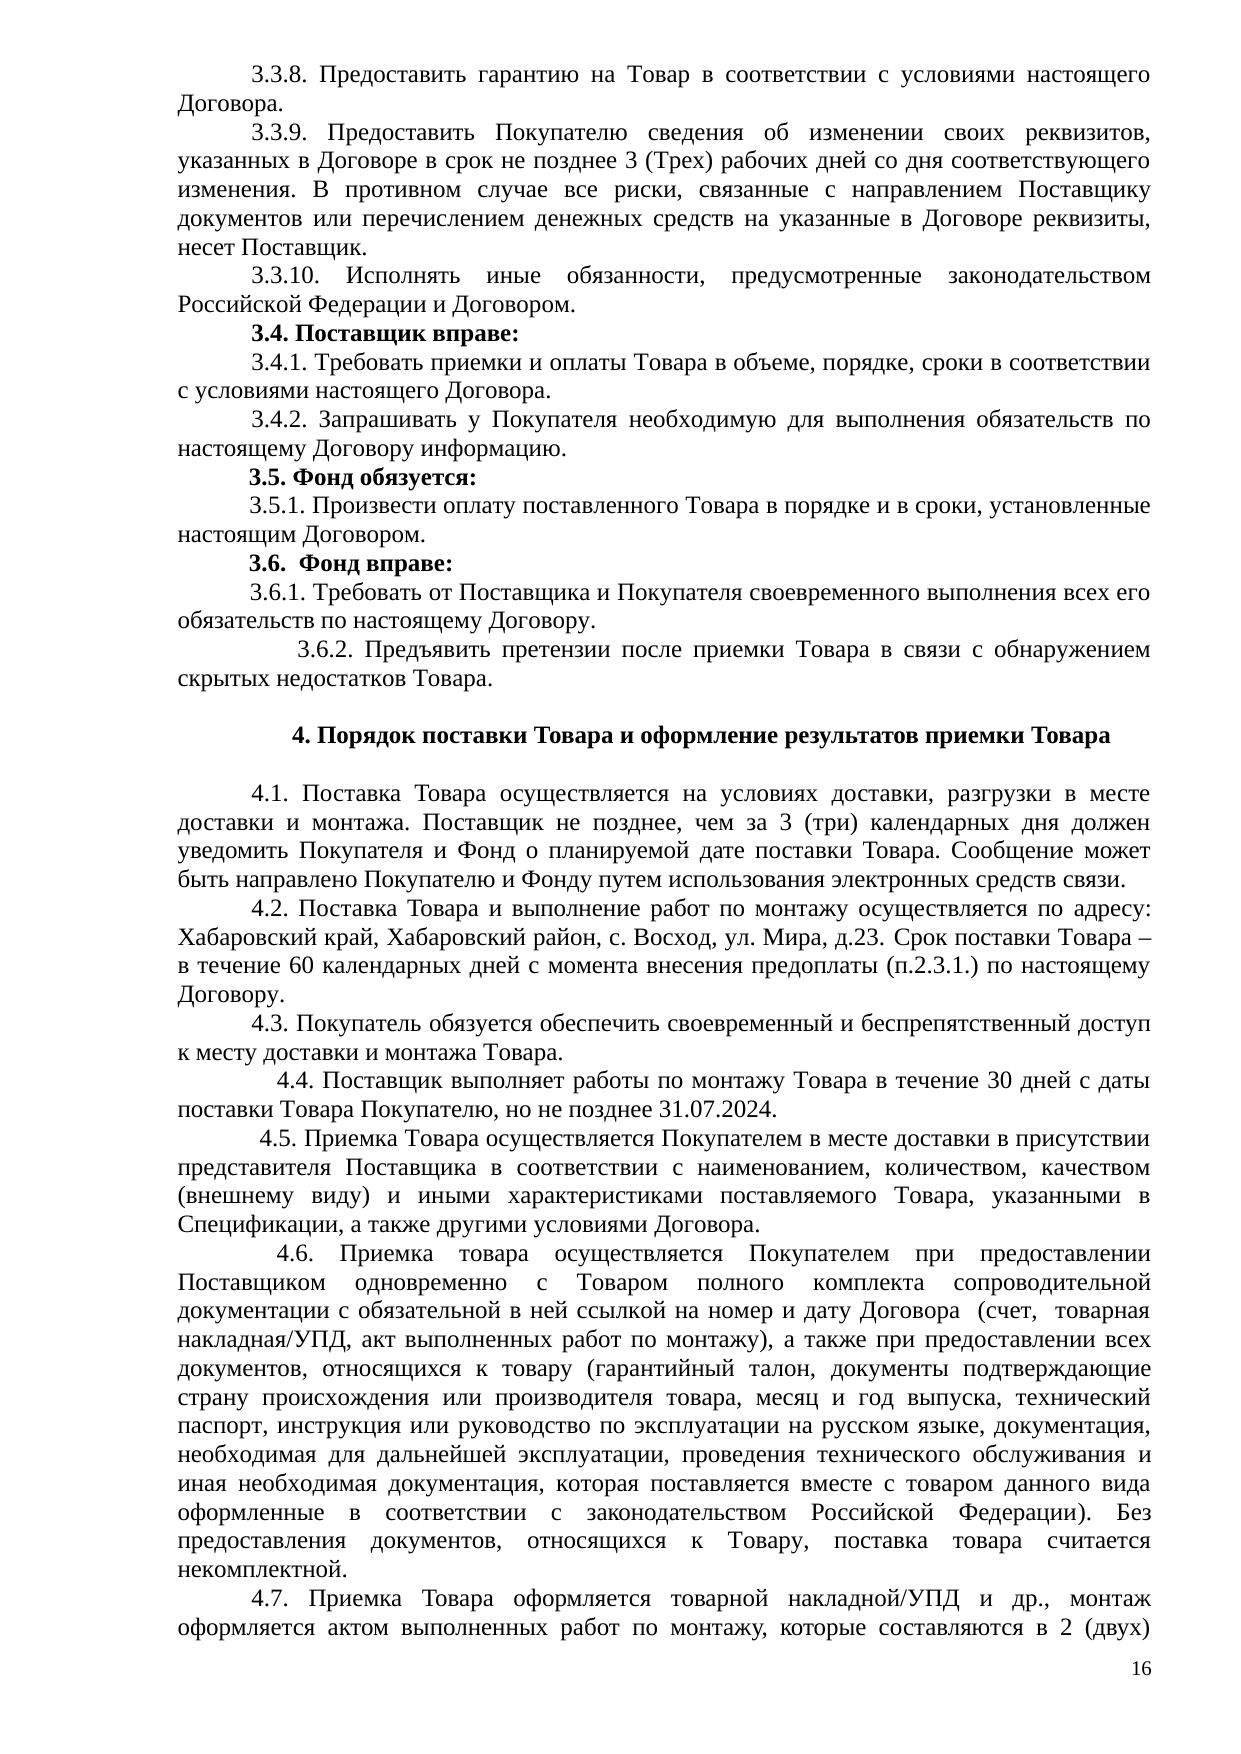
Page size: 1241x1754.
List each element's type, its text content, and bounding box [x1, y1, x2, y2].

text 3.6.1. Требовать от Поставщика и Покупателя своевременного выполнения всех его обязательств по настоящему Договору. [177, 577, 1152, 634]
text 3.4.2. Запрашивать у Покупателя необходимую для выполнения обязательств по настоящему Договору информацию. [177, 404, 1152, 462]
text 3.3.8. Предоставить гарантию на Товар в соответствии с условиями настоящего Договора. [177, 59, 1152, 117]
text 3.4. Поставщик вправе: [177, 318, 1152, 347]
text 4.5. Приемка Товара осуществляется Покупателем в месте доставки в присутствии представителя Поставщика в соответствии с наименованием, количеством, качеством (внешнему виду) и иными характеристиками поставляемого Товара, указанными в Спецификации, а также другими условиями Договора. [177, 1123, 1152, 1238]
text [177, 1583, 1152, 1640]
text 3.5. Фонд обязуется: [236, 462, 1152, 490]
text 3.5.1. Произвести оплату поставленного Товара в порядке и в сроки, установленные настоящим Договором. [177, 490, 1152, 548]
text 4.3. Покупатель обязуется обеспечить своевременный и беспрепятственный доступ к месту доставки и монтажа Товара. [177, 1008, 1152, 1065]
text 3.3.9. Предоставить Покупателю сведения об изменении своих реквизитов, указанных в Договоре в срок не позднее 3 (Трех) рабочих дней со дня соответствующего изменения. В противном случае все риски, связанные с направлением Поставщику документов или перечислением денежных средств на указанные в Договоре реквизиты, несет Поставщик. [177, 117, 1152, 260]
text 4.1. Поставка Товара осуществляется на условиях доставки, разгрузки в месте доставки и монтажа. Поставщик не позднее, чем за 3 (три) календарных дня должен уведомить Покупателя и Фонд о планируемой дате поставки Товара. Сообщение может быть направлено Покупателю и Фонду путем использования электронных средств связи. [177, 778, 1152, 893]
text 4.6. Приемка товара осуществляется Покупателем при предоставлении Поставщиком одновременно с Товаром полного комплекта сопроводительной документации с обязательной в ней ссылкой на номер и дату Договора (счет, товарная накладная/УПД, акт выполненных работ по монтажу), а также при предоставлении всех документов, относящихся к товару (гарантийный талон, документы подтверждающие страну происхождения или производителя товара, месяц и год выпуска, технический паспорт, инструкция или руководство по эксплуатации на русском языке, документация, необходимая для дальнейшей эксплуатации, проведения технического обслуживания и иная необходимая документация, которая поставляется вместе с товаром данного вида оформленные в соответствии с законодательством Российской Федерации). Без предоставления документов, относящихся к Товару, поставка товара считается некомплектной. [177, 1238, 1152, 1583]
text 3.4.1. Требовать приемки и оплаты Товара в объеме, порядке, сроки в соответствии с условиями настоящего Договора. [177, 347, 1152, 404]
text 3.3.10. Исполнять иные обязанности, предусмотренные законодательством Российской Федерации и Договором. [177, 260, 1152, 318]
text 4.4. Поставщик выполняет работы по монтажу Товара в течение 30 дней с даты поставки Товара Покупателю, но не позднее 31.07.2024. [177, 1065, 1152, 1123]
text 4. Порядок поставки Товара и оформление результатов приемки Товара [177, 720, 1152, 749]
text 4.2. Поставка Товара и выполнение работ по монтажу осуществляется по адресу: Хабаровский край, Хабаровский район, с. Восход, ул. Мира, д.23. Срок поставки Товара – в течение 60 календарных дней с момента внесения предоплаты (п.2.3.1.) по настоящему Договору. [177, 893, 1152, 1008]
text 3.6. Фонд вправе: [236, 548, 1152, 577]
text 3.6.2. Предъявить претензии после приемки Товара в связи с обнаружением скрытых недостатков Товара. [177, 634, 1152, 692]
